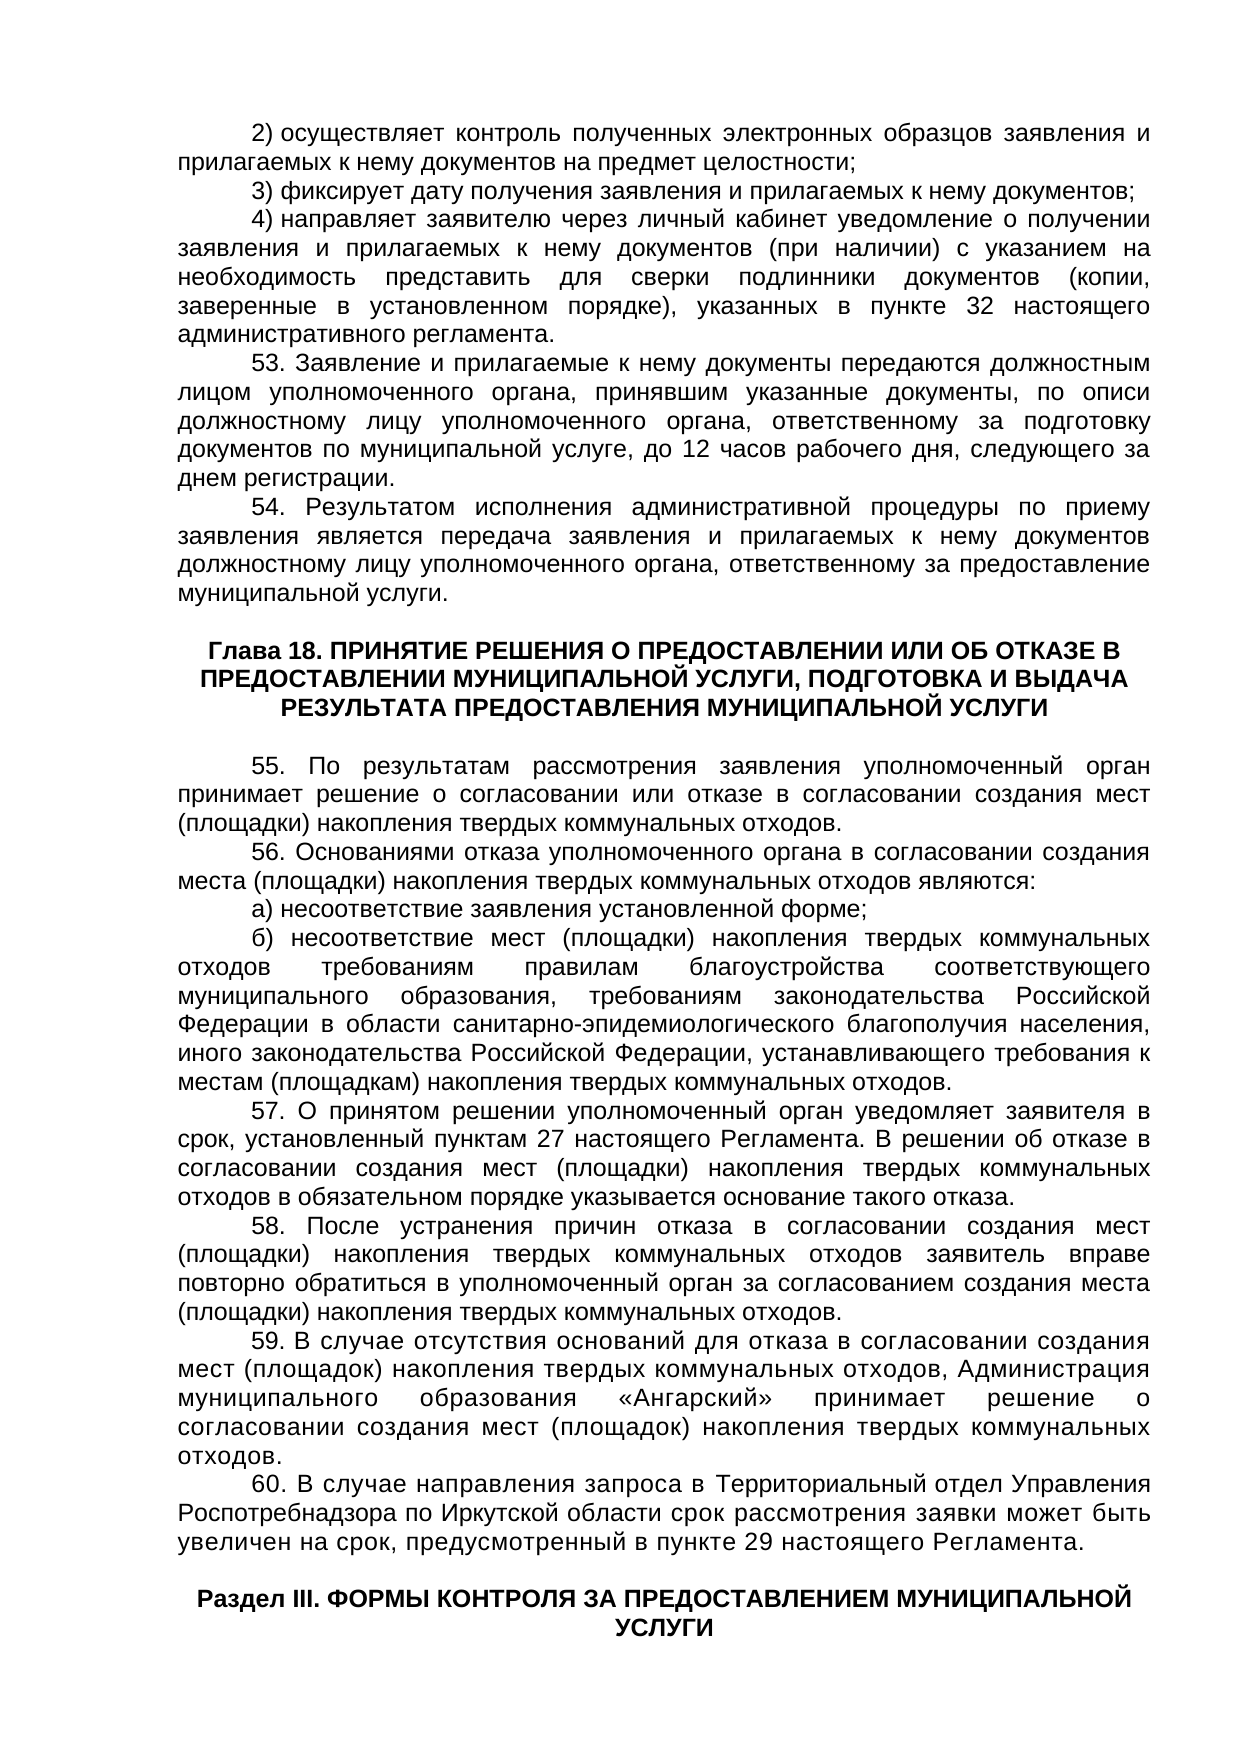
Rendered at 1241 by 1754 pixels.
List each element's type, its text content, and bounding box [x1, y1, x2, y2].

text 59. В случае отсутствия оснований для отказа в согласовании создания мест (площадок) накопления твердых коммунальных отходов, Администрация муниципального образования «Ангарский» принимает решение о согласовании создания мест (площадок) накопления твердых коммунальных отходов. [177, 1326, 1152, 1469]
text б) несоответствие мест (площадки) накопления твердых коммунальных отходов требованиям правилам благоустройства соответствующего муниципального образования, требованиям законодательства Российской Федерации в области санитарно-эпидемиологического благополучия населения, иного законодательства Российской Федерации, устанавливающего требования к местам (площадкам) накопления твердых коммунальных отходов. [177, 923, 1152, 1096]
text 58. После устранения причин отказа в согласовании создания мест (площадки) накопления твердых коммунальных отходов заявитель вправе повторно обратиться в уполномоченный орган за согласованием создания места (площадки) накопления твердых коммунальных отходов. [177, 1211, 1152, 1326]
text 56. Основаниями отказа уполномоченного органа в согласовании создания места (площадки) накопления твердых коммунальных отходов являются: [177, 837, 1152, 894]
text 4) направляет заявителю через личный кабинет уведомление о получении заявления и прилагаемых к нему документов (при наличии) с указанием на необходимость представить для сверки подлинники документов (копии, заверенные в установленном порядке), указанных в пункте 32 настоящего административного регламента. [177, 204, 1152, 348]
text 54. Результатом исполнения административной процедуры по приему заявления является передача заявления и прилагаемых к нему документов должностному лицу уполномоченного органа, ответственному за предоставление муниципальной услуги. [177, 492, 1152, 607]
text 53. Заявление и прилагаемые к нему документы передаются должностным лицом уполномоченного органа, принявшим указанные документы, по описи должностному лицу уполномоченного органа, ответственному за подготовку документов по муниципальной услуге, до 12 часов рабочего дня, следующего за днем регистрации. [177, 348, 1152, 492]
text Раздел III. ФОРМЫ КОНТРОЛЯ ЗА ПРЕДОСТАВЛЕНИЕМ МУНИЦИПАЛЬНОЙ УСЛУГИ [177, 1584, 1152, 1642]
text 3) фиксирует дату получения заявления и прилагаемых к нему документов; [177, 176, 1152, 204]
text 57. О принятом решении уполномоченный орган уведомляет заявителя в срок, установленный пунктам 27 настоящего Регламента. В решении об отказе в согласовании создания мест (площадки) накопления твердых коммунальных отходов в обязательном порядке указывается основание такого отказа. [177, 1096, 1152, 1211]
text а) несоответствие заявления установленной форме; [177, 894, 1152, 923]
text 60. В случае направления запроса в Территориальный отдел Управления Роспотребнадзора по Иркутской области срок рассмотрения заявки может быть увеличен на срок, предусмотренный в пункте 29 настоящего Регламента. [177, 1469, 1152, 1556]
text Глава 18. ПРИНЯТИЕ РЕШЕНИЯ О ПРЕДОСТАВЛЕНИИ ИЛИ ОБ ОТКАЗЕ В ПРЕДОСТАВЛЕНИИ МУНИЦИПАЛЬНОЙ УСЛУГИ, ПОДГОТОВКА И ВЫДАЧА РЕЗУЛЬТАТА ПРЕДОСТАВЛЕНИЯ МУНИЦИПАЛЬНОЙ УСЛУГИ [177, 636, 1152, 722]
text 55. По результатам рассмотрения заявления уполномоченный орган принимает решение о согласовании или отказе в согласовании создания мест (площадки) накопления твердых коммунальных отходов. [177, 751, 1152, 837]
text 2) осуществляет контроль полученных электронных образцов заявления и прилагаемых к нему документов на предмет целостности; [177, 118, 1152, 176]
